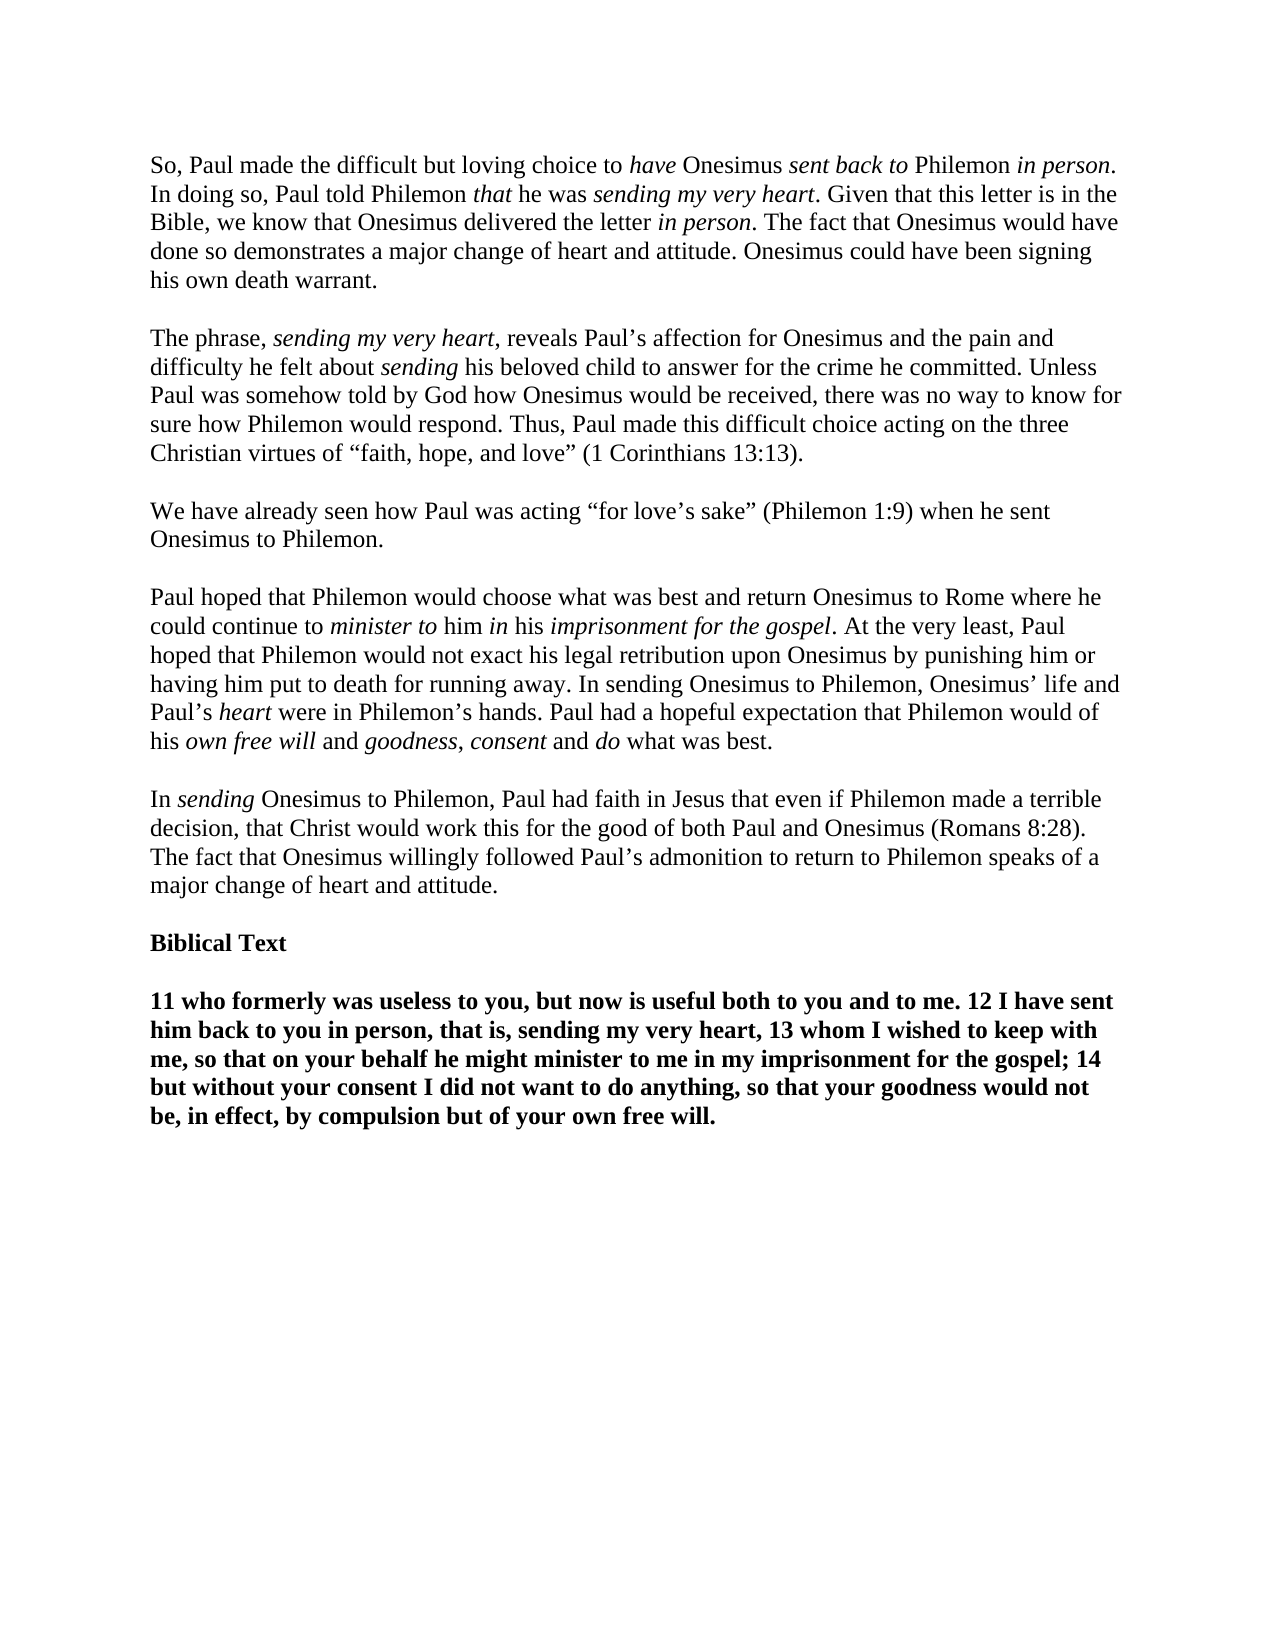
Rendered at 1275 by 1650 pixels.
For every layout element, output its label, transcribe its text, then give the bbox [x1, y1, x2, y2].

text Biblical Text [150, 928, 1125, 957]
text Paul hoped that Philemon would choose what was best and return Onesimus to Rome where he could continue to minister to him in his imprisonment for the gospel. At the very least, Paul hoped that Philemon would not exact his legal retribution upon Onesimus by punishing him or having him put to death for running away. In sending Onesimus to Philemon, Onesimus’ life and Paul’s heart were in Philemon’s hands. Paul had a hopeful expectation that Philemon would of his own free will and goodness, consent and do what was best. [150, 582, 1125, 755]
text So, Paul made the difficult but loving choice to have Onesimus sent back to Philemon in person. In doing so, Paul told Philemon that he was sending my very heart. Given that this letter is in the Bible, we know that Onesimus delivered the letter in person. The fact that Onesimus would have done so demonstrates a major change of heart and attitude. Onesimus could have been signing his own death warrant. [150, 150, 1125, 294]
text 11 who formerly was useless to you, but now is useful both to you and to me. 12 I have sent him back to you in person, that is, sending my very heart, 13 whom I wished to keep with me, so that on your behalf he might minister to me in my imprisonment for the gospel; 14 but without your consent I did not want to do anything, so that your goodness would not be, in effect, by compulsion but of your own free will. [150, 986, 1125, 1130]
text In sending Onesimus to Philemon, Paul had faith in Jesus that even if Philemon made a terrible decision, that Christ would work this for the good of both Paul and Onesimus (Romans 8:28). The fact that Onesimus willingly followed Paul’s admonition to return to Philemon speaks of a major change of heart and attitude. [150, 784, 1125, 899]
text We have already seen how Paul was acting “for love’s sake” (Philemon 1:9) when he sent Onesimus to Philemon. [150, 496, 1125, 553]
text The phrase, sending my very heart, reveals Paul’s affection for Onesimus and the pain and difficulty he felt about sending his beloved child to answer for the crime he committed. Unless Paul was somehow told by God how Onesimus would be received, there was no way to know for sure how Philemon would respond. Thus, Paul made this difficult choice acting on the three Christian virtues of “faith, hope, and love” (1 Corinthians 13:13). [150, 323, 1125, 467]
